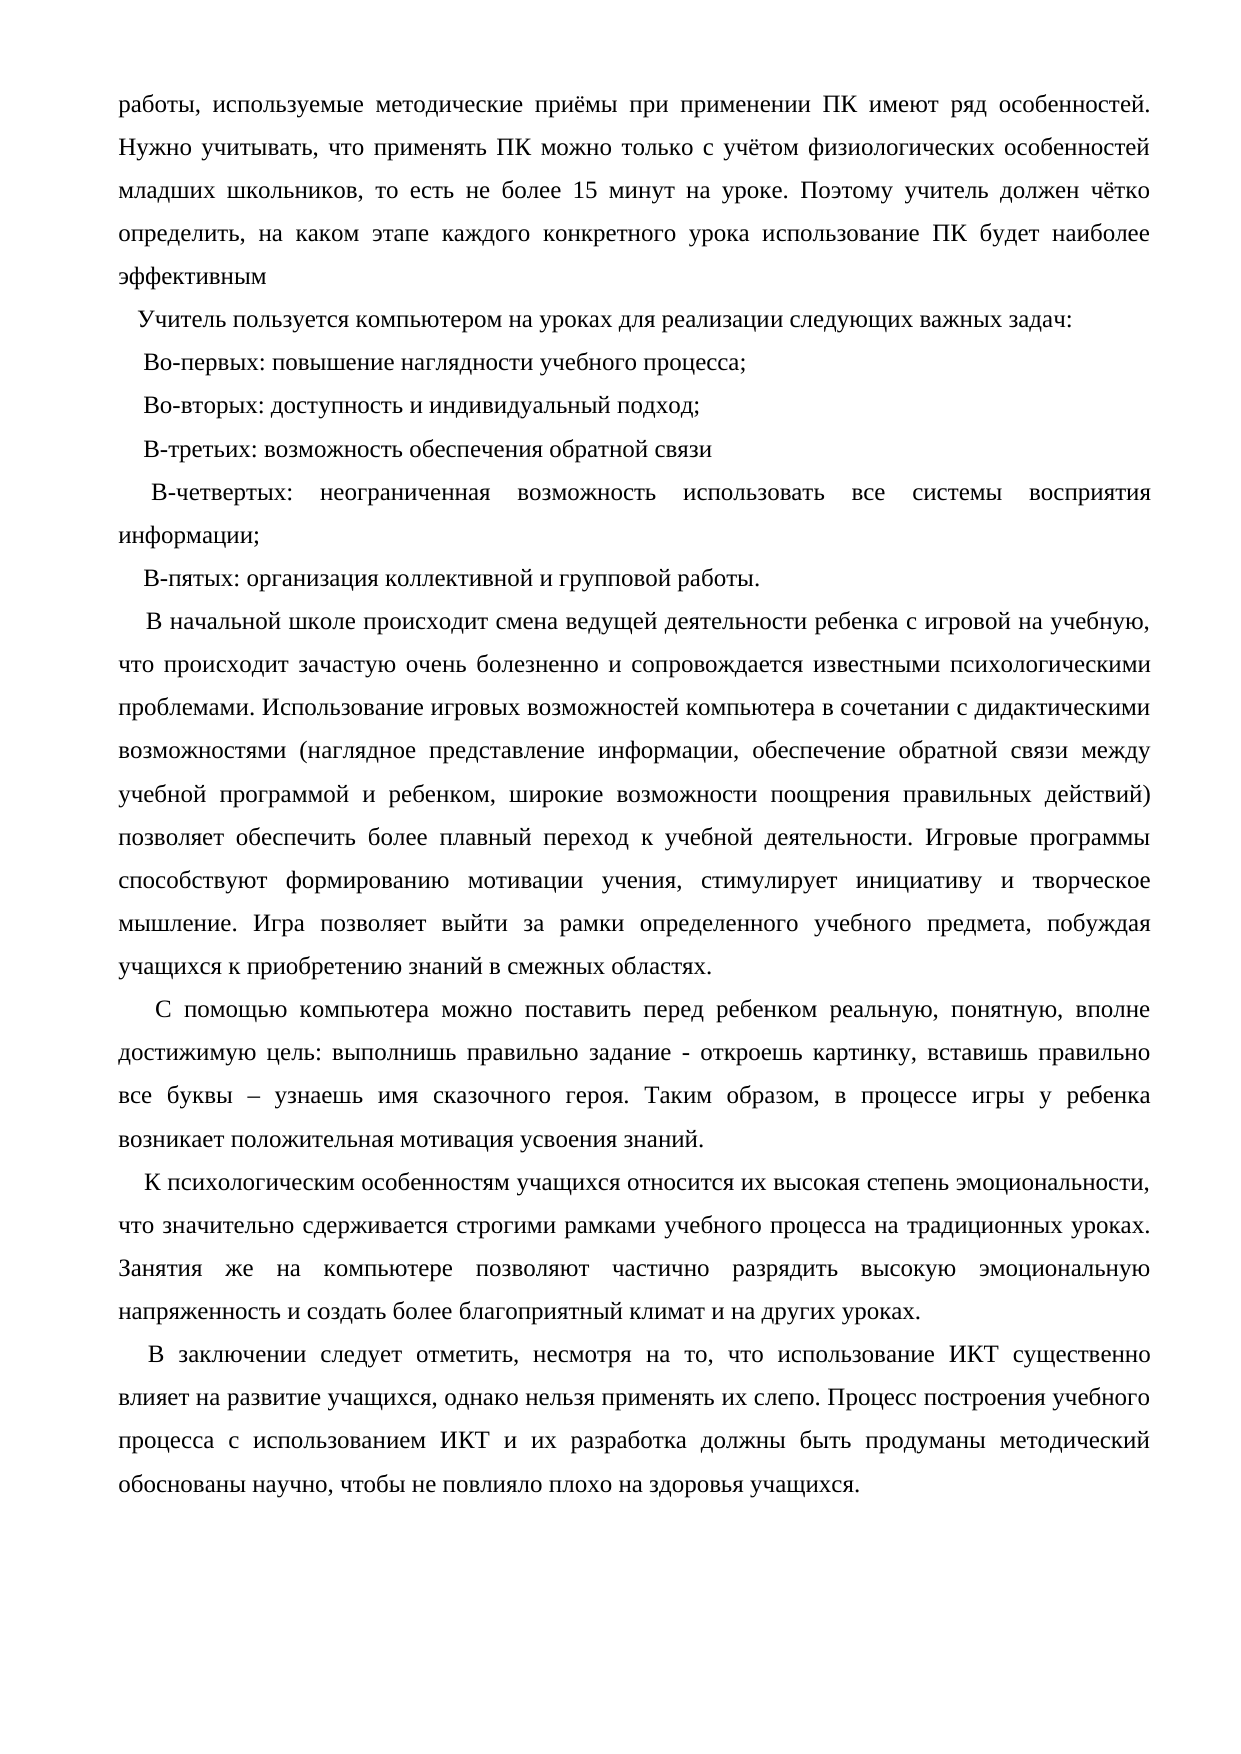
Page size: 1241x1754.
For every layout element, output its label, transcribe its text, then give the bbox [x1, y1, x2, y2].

text С помощью компьютера можно поставить перед ребенком реальную, понятную, вполне достижимую цель: выполнишь правильно задание - откроешь картинку, вставишь правильно все буквы – узнаешь имя сказочного героя. Таким образом, в процессе игры у ребенка возникает положительная мотивация усвоения знаний. [118, 994, 1152, 1152]
text В заключении следует отметить, несмотря на то, что использование ИКТ существенно влияет на развитие учащихся, однако нельзя применять их слепо. Процесс построения учебного процесса с использованием ИКТ и их разработка должны быть продуманы методический обоснованы научно, чтобы не повлияло плохо на здоровья учащихся. [118, 1339, 1152, 1497]
text В-третьих: возможность обеспечения обратной связи [118, 434, 1152, 462]
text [118, 89, 1152, 290]
text Во-вторых: доступность и индивидуальный подход; [118, 391, 1152, 419]
text В-четвертых: неограниченная возможность использовать все системы восприятия информации; [118, 477, 1152, 549]
text В начальной школе происходит смена ведущей деятельности ребенка с игровой на учебную, что происходит зачастую очень болезненно и сопровождается известными психологическими проблемами. Использование игровых возможностей компьютера в сочетании с дидактическими возможностями (наглядное представление информации, обеспечение обратной связи между учебной программой и ребенком, широкие возможности поощрения правильных действий) позволяет обеспечить более плавный переход к учебной деятельности. Игровые программы способствуют формированию мотивации учения, стимулирует инициативу и творческое мышление. Игра позволяет выйти за рамки определенного учебного предмета, побуждая учащихся к приобретению знаний в смежных областях. [118, 606, 1152, 980]
text Во-первых: повышение наглядности учебного процесса; [118, 347, 1152, 376]
text В-пятых: организация коллективной и групповой работы. [118, 563, 1152, 592]
text К психологическим особенностям учащихся относится их высокая степень эмоциональности, что значительно сдерживается строгими рамками учебного процесса на традиционных уроках. Занятия же на компьютере позволяют частично разрядить высокую эмоциональную напряженность и создать более благоприятный климат и на других уроках. [118, 1167, 1152, 1325]
text Учитель пользуется компьютером на уроках для реализации следующих важных задач: [118, 304, 1152, 333]
